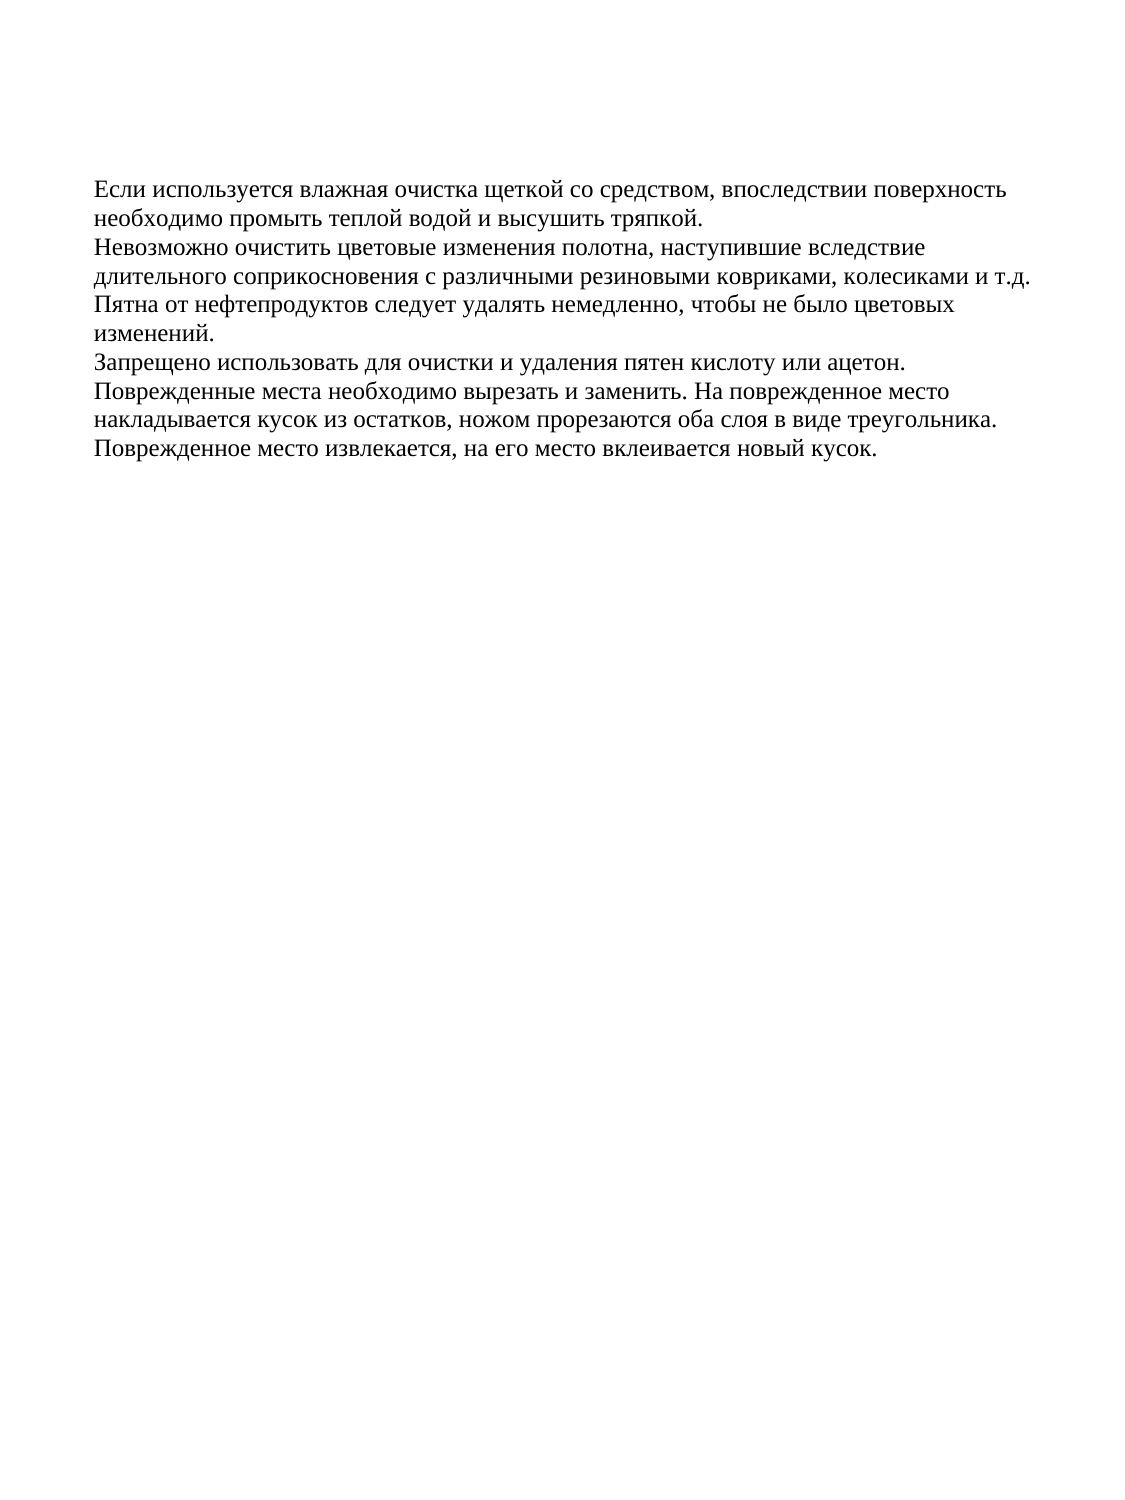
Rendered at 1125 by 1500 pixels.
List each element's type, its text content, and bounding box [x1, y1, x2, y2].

text Невозможно очистить цветовые изменения полотна, наступившие вследствие длительного соприкосновения с различными резиновыми ковриками, колесиками и т.д. [94, 232, 1031, 289]
text Пятна от нефтепродуктов следует удалять немедленно, чтобы не было цветовых изменений. [94, 289, 1031, 347]
text Если используется влажная очистка щеткой со средством, впоследствии поверхность необходимо промыть теплой водой и высушить тряпкой. [94, 174, 1031, 232]
text Запрещено использовать для очистки и удаления пятен кислоту или ацетон. [94, 347, 1031, 376]
text Поврежденные места необходимо вырезать и заменить. На поврежденное место накладывается кусок из остатков, ножом прорезаются оба слоя в виде треугольника. Поврежденное место извлекается, на его место вклеивается новый кусок. [94, 376, 1031, 462]
